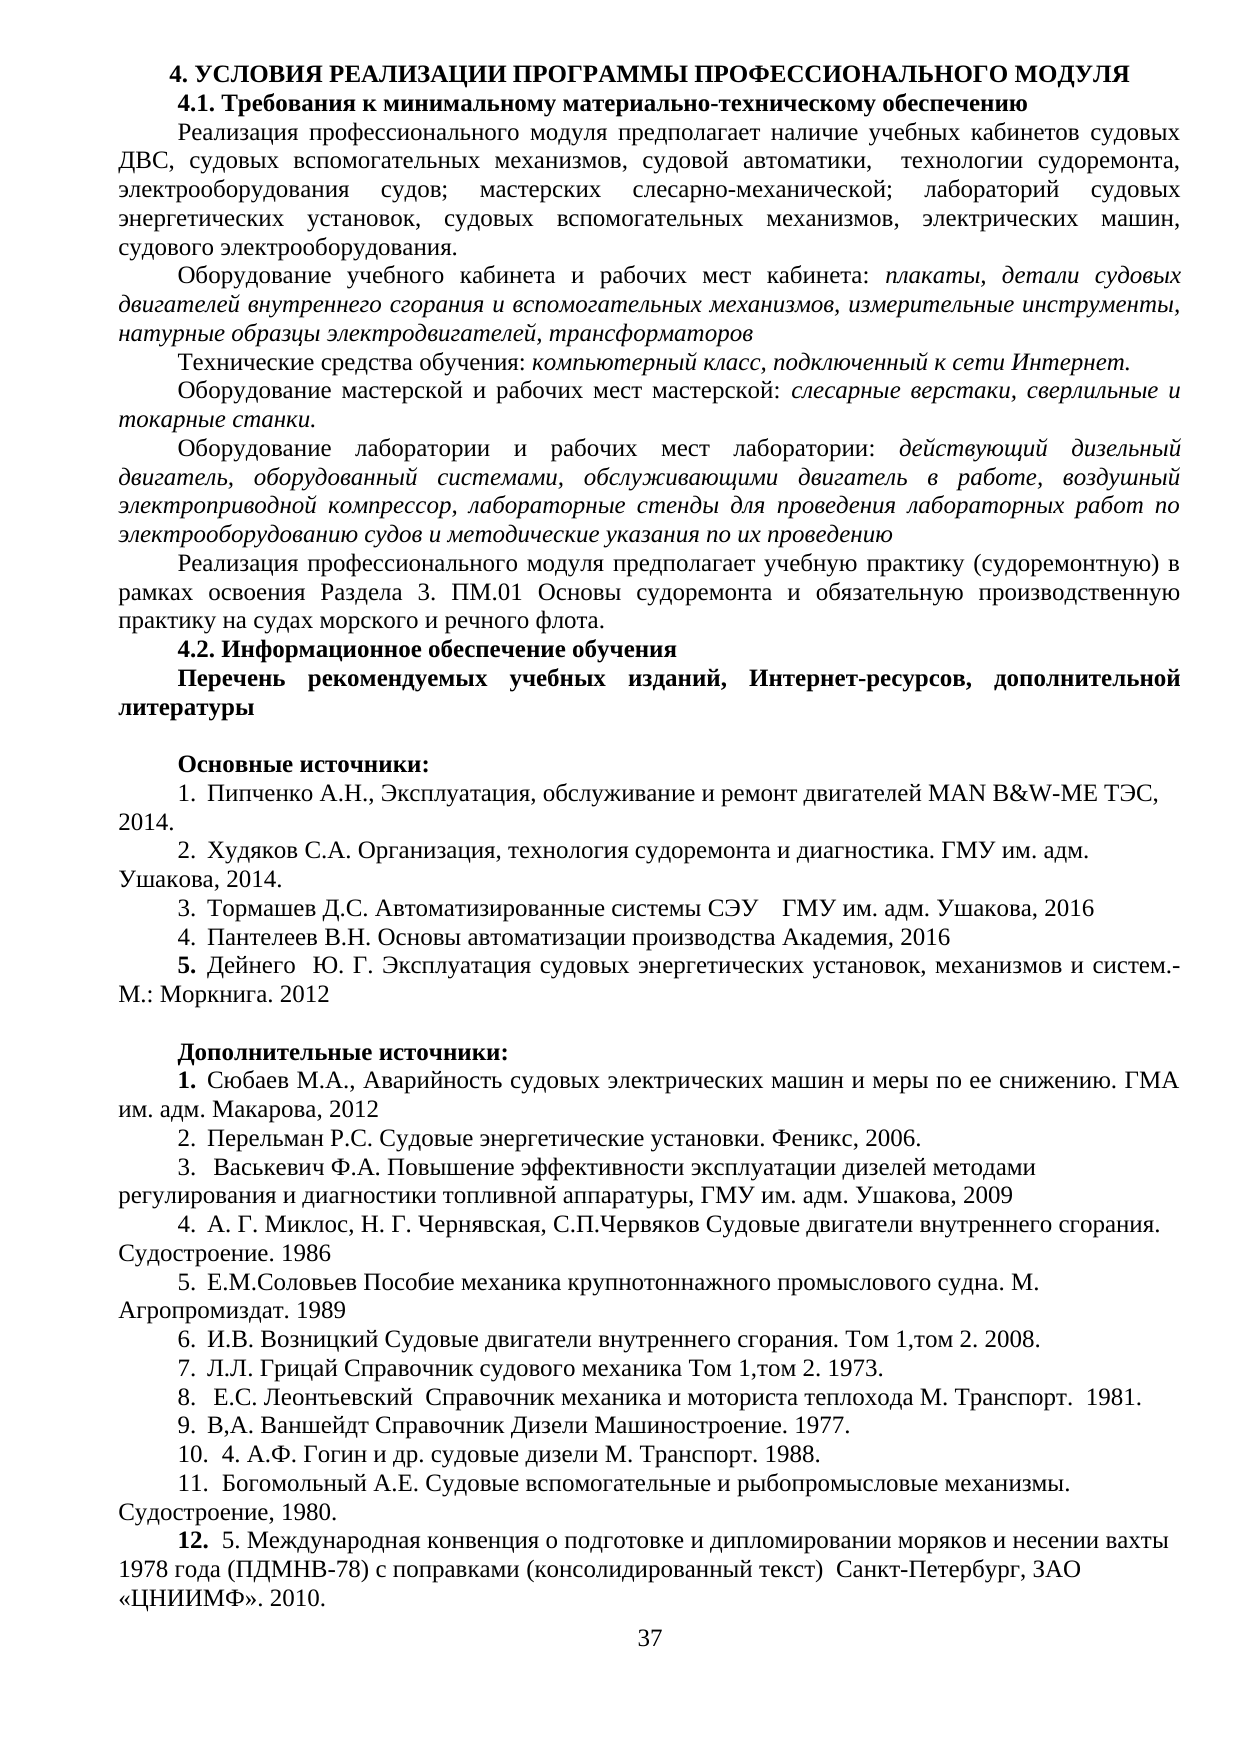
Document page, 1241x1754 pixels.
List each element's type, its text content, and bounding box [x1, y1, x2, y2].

text Перечень рекомендуемых учебных изданий, Интернет-ресурсов, дополнительной литературы [118, 663, 1181, 720]
subtitle 4. условия реализации ПРОГРАММЫ ПРОФЕССИОНАЛЬНОГО МОДУЛЯ [118, 59, 1181, 88]
list Пипченко А.Н., Эксплуатация, обслуживание и ремонт двигателей MAN B&W-ME ТЭС, 2014. [118, 778, 1181, 835]
list И.В. Возницкий Судовые двигатели внутреннего сгорания. Том 1,том 2. 2008. [118, 1324, 1181, 1353]
list Е.М.Соловьев Пособие механика крупнотоннажного промыслового судна. М. Агропромиздат. 1989 [118, 1267, 1181, 1324]
text Оборудование лаборатории и рабочих мест лаборатории: действующий дизельный двигатель, оборудованный системами, обслуживающими двигатель в работе, воздушный электроприводной компрессор, лабораторные стенды для проведения лабораторных работ по электрооборудованию судов и методические указания по их проведению [118, 433, 1181, 548]
list Богомольный А.Е. Судовые вспомогательные и рыбопромысловые механизмы. Судостроение, 1980. [118, 1468, 1181, 1525]
text Реализация профессионального модуля предполагает учебную практику (судоремонтную) в рамках освоения Раздела 3. ПМ.01 Основы судоремонта и обязательную производственную практику на судах морского и речного флота. [118, 548, 1181, 634]
subtitle 4.1. Требования к минимальному материально-техническому обеспечению [118, 88, 1181, 117]
text Оборудование мастерской и рабочих мест мастерской: слесарные верстаки, сверлильные и токарные станки. [118, 375, 1181, 433]
list Дополнительные источники: [118, 1037, 1181, 1065]
list Дейнего Ю. Г. Эксплуатация судовых энергетических установок, механизмов и систем.- М.: Моркнига. 2012 [118, 950, 1181, 1008]
list Васькевич Ф.А. Повышение эффективности эксплуатации дизелей методами регулирования и диагностики топливной аппаратуры, ГМУ им. адм. Ушакова, 2009 [118, 1152, 1181, 1209]
list Перельман Р.С. Судовые энергетические установки. Феникс, 2006. [118, 1123, 1181, 1152]
text Технические средства обучения: компьютерный класс, подключенный к сети Интернет. [118, 347, 1181, 375]
text Оборудование учебного кабинета и рабочих мест кабинета: плакаты, детали судовых двигателей внутреннего сгорания и вспомогательных механизмов, измерительные инструменты, натурные образцы электродвигателей, трансформаторов [118, 260, 1181, 347]
list 4. А.Ф. Гогин и др. судовые дизели М. Транспорт. 1988. [118, 1439, 1181, 1468]
text Основные источники: [118, 749, 1181, 778]
list Е.С. Леонтьевский Справочник механика и моториста теплохода М. Транспорт. 1981. [118, 1382, 1181, 1410]
subtitle 4.2. Информационное обеспечение обучения [118, 634, 1181, 663]
list Пантелеев В.Н. Основы автоматизации производства Академия, 2016 [118, 922, 1181, 950]
list А. Г. Миклос, Н. Г. Чернявская, С.П.Червяков Судовые двигатели внутреннего сгорания. Судостроение. 1986 [118, 1209, 1181, 1267]
list 5. Международная конвенция о подготовке и дипломировании моряков и несении вахты 1978 года (ПДМНВ-78) с поправками (консолидированный текст) Санкт-Петербург, ЗАО «ЦНИИМФ». 2010. [118, 1525, 1181, 1612]
text Реализация профессионального модуля предполагает наличие учебных кабинетов судовых ДВС, судовых вспомогательных механизмов, судовой автоматики, технологии судоремонта, электрооборудования судов; мастерских слесарно-механической; лабораторий судовых энергетических установок, судовых вспомогательных механизмов, электрических машин, судового электрооборудования. [118, 117, 1181, 260]
list Худяков С.А. Организация, технология судоремонта и диагностика. ГМУ им. адм. Ушакова, 2014. [118, 835, 1181, 893]
list В,А. Ваншейдт Справочник Дизели Машиностроение. 1977. [118, 1410, 1181, 1439]
list Сюбаев М.А., Аварийность судовых электрических машин и меры по ее снижению. ГМА им. адм. Макарова, 2012 [118, 1065, 1181, 1123]
list Тормашев Д.С. Автоматизированные системы СЭУ ГМУ им. адм. Ушакова, 2016 [118, 893, 1181, 922]
list Л.Л. Грицай Справочник судового механика Том 1,том 2. 1973. [118, 1353, 1181, 1382]
